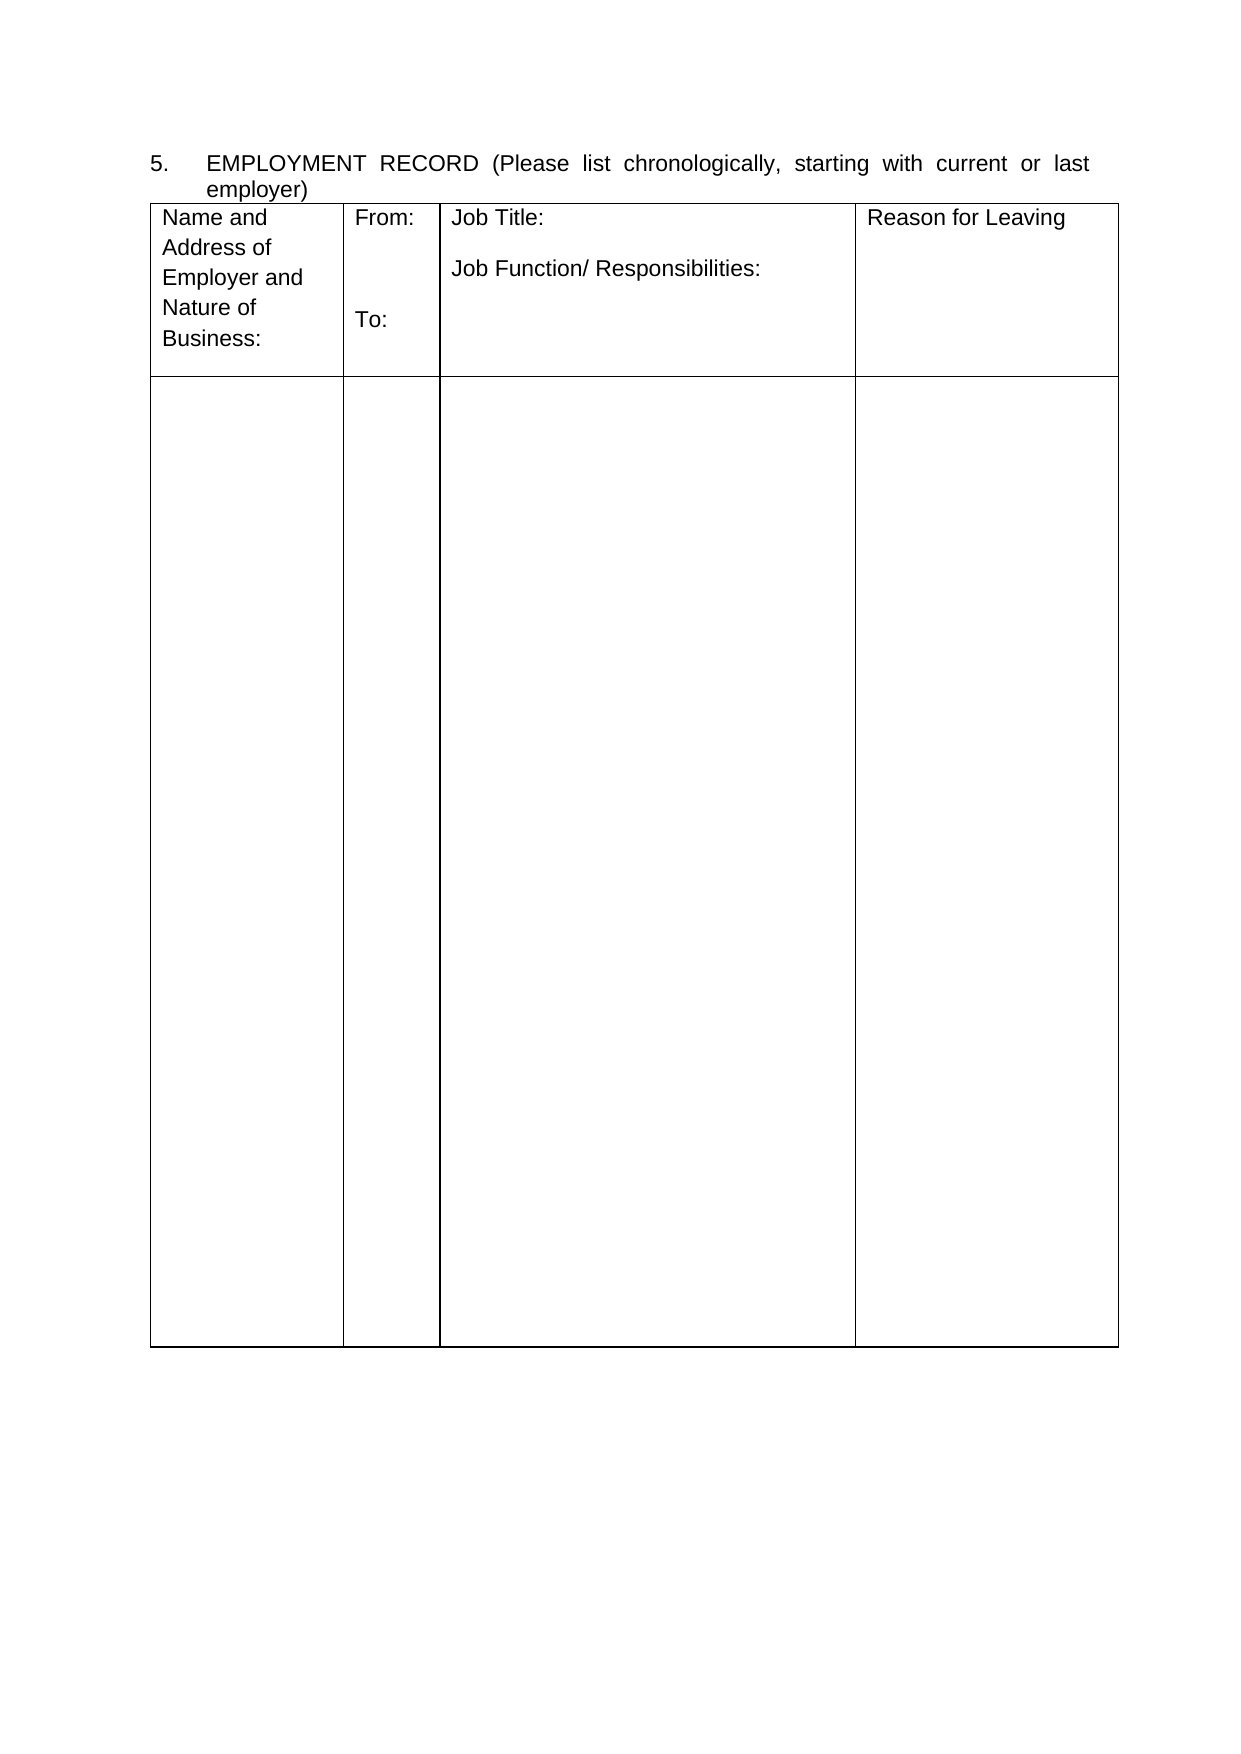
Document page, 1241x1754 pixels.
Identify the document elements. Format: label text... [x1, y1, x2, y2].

table_header From: To: [344, 204, 439, 376]
table_cell [344, 377, 439, 1346]
table_cell [856, 377, 1118, 1346]
list EMPLOYMENT RECORD (Please list chronologically, starting with current or last employer) [150, 150, 1090, 203]
table_header Name and Address of Employer and Nature of Business: [151, 204, 343, 376]
table_cell [441, 377, 855, 1346]
table_cell [151, 377, 343, 1346]
table_header Reason for Leaving [856, 204, 1118, 376]
table_header Job Title: Job Function/ Responsibilities: [441, 204, 855, 376]
